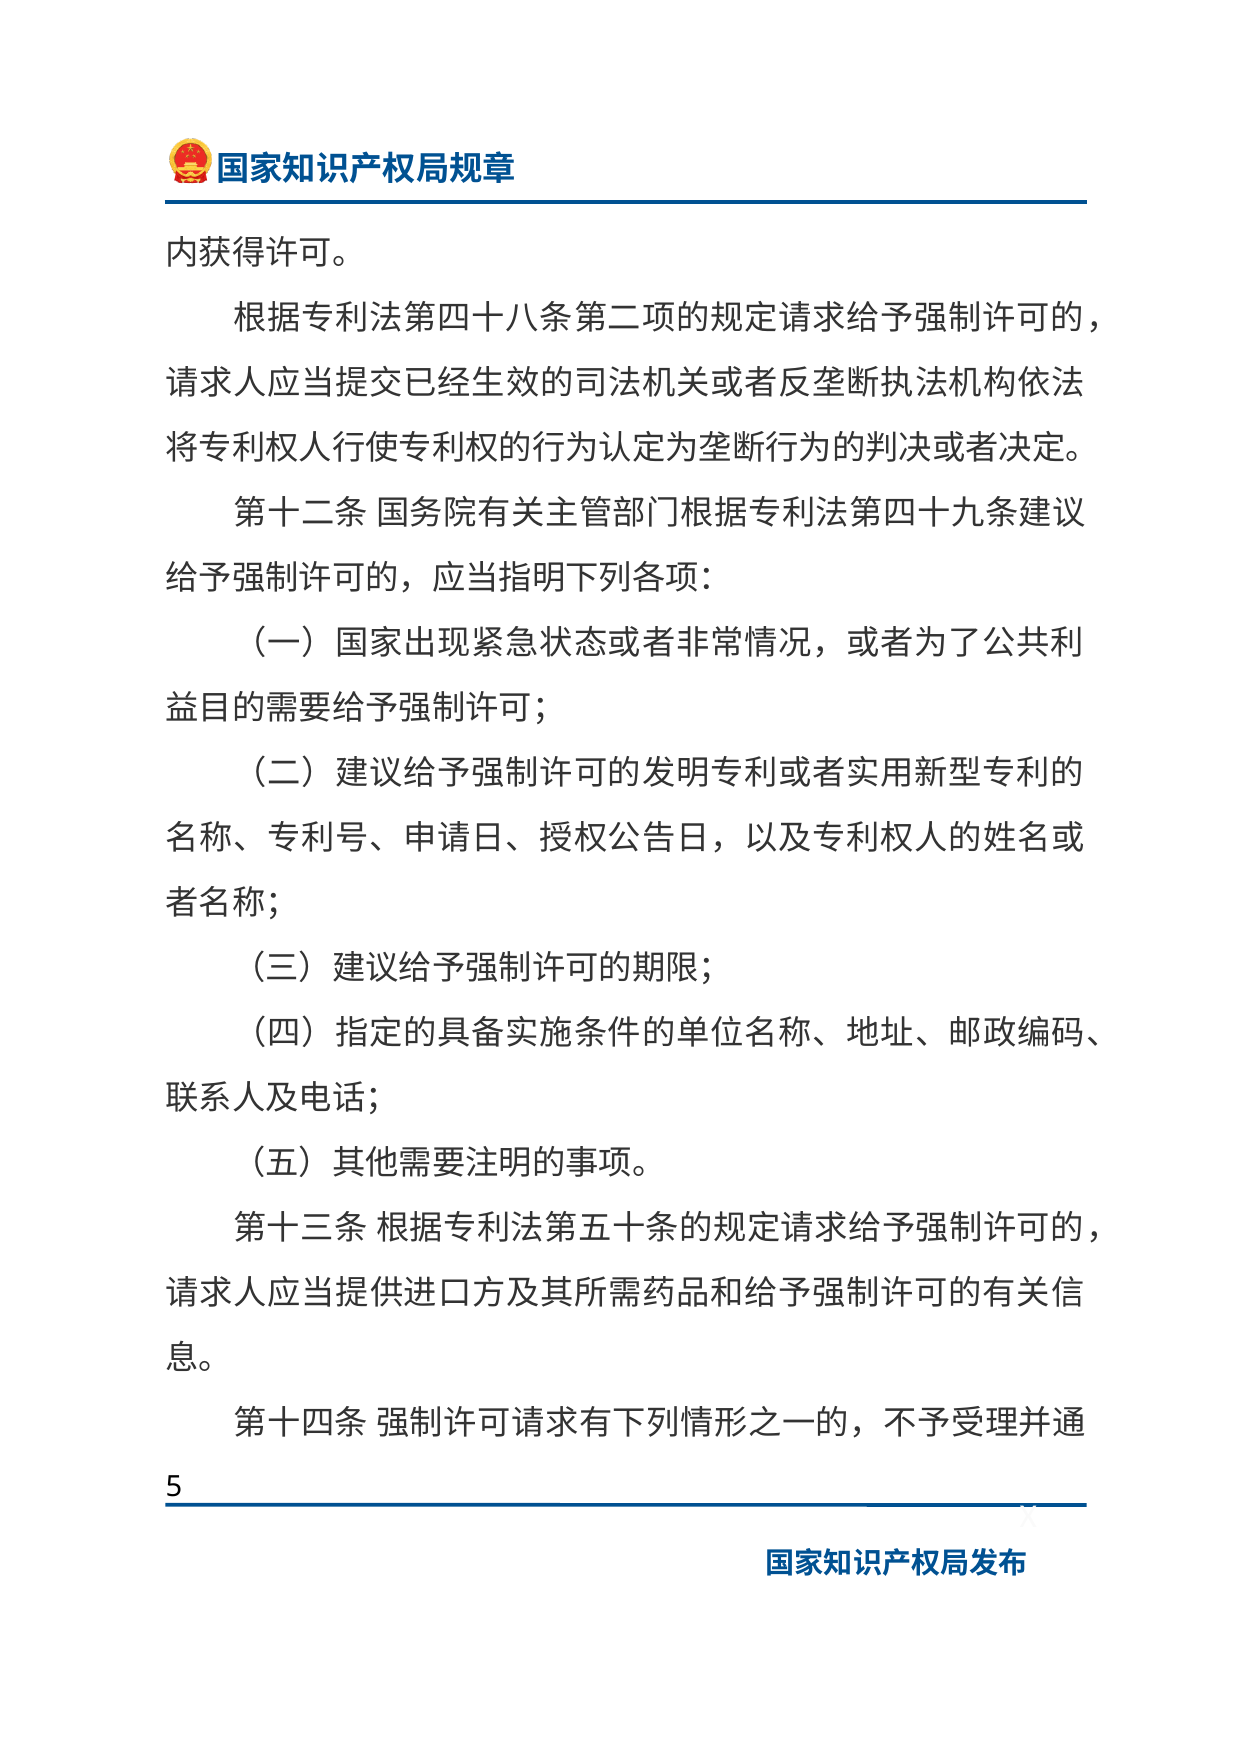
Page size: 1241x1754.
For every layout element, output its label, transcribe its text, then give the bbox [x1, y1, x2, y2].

text （二）建议给予强制许可的发明专利或者实用新型专利的名称、专利号、申请日、授权公告日，以及专利权人的姓名或者名称； [165, 737, 1087, 932]
text 第十三条 根据专利法第五十条的规定请求给予强制许可的，请求人应当提供进口方及其所需药品和给予强制许可的有关信息。 [165, 1192, 1087, 1387]
text （一）国家出现紧急状态或者非常情况，或者为了公共利益目的需要给予强制许可； [165, 607, 1087, 737]
text 第十一条 根据专利法第四十八条第一项或者第五十一条的规定请求给予强制许可的，请求人应当提供证据，证明其以合理的条件请求专利权人许可其实施专利，但未能在合理的时间内获得许可。 [165, 217, 1087, 282]
text 根据专利法第四十八条第二项的规定请求给予强制许可的，请求人应当提交已经生效的司法机关或者反垄断执法机构依法将专利权人行使专利权的行为认定为垄断行为的判决或者决定。 [165, 282, 1087, 477]
picture [165, 136, 216, 187]
text （五）其他需要注明的事项。 [165, 1127, 1087, 1192]
text 第十四条 强制许可请求有下列情形之一的，不予受理并通知请求人： [165, 1387, 1087, 1452]
text （四）指定的具备实施条件的单位名称、地址、邮政编码、联系人及电话； [165, 997, 1087, 1127]
text 第十二条 国务院有关主管部门根据专利法第四十九条建议给予强制许可的，应当指明下列各项： [165, 477, 1087, 607]
text （三）建议给予强制许可的期限； [165, 932, 1087, 997]
